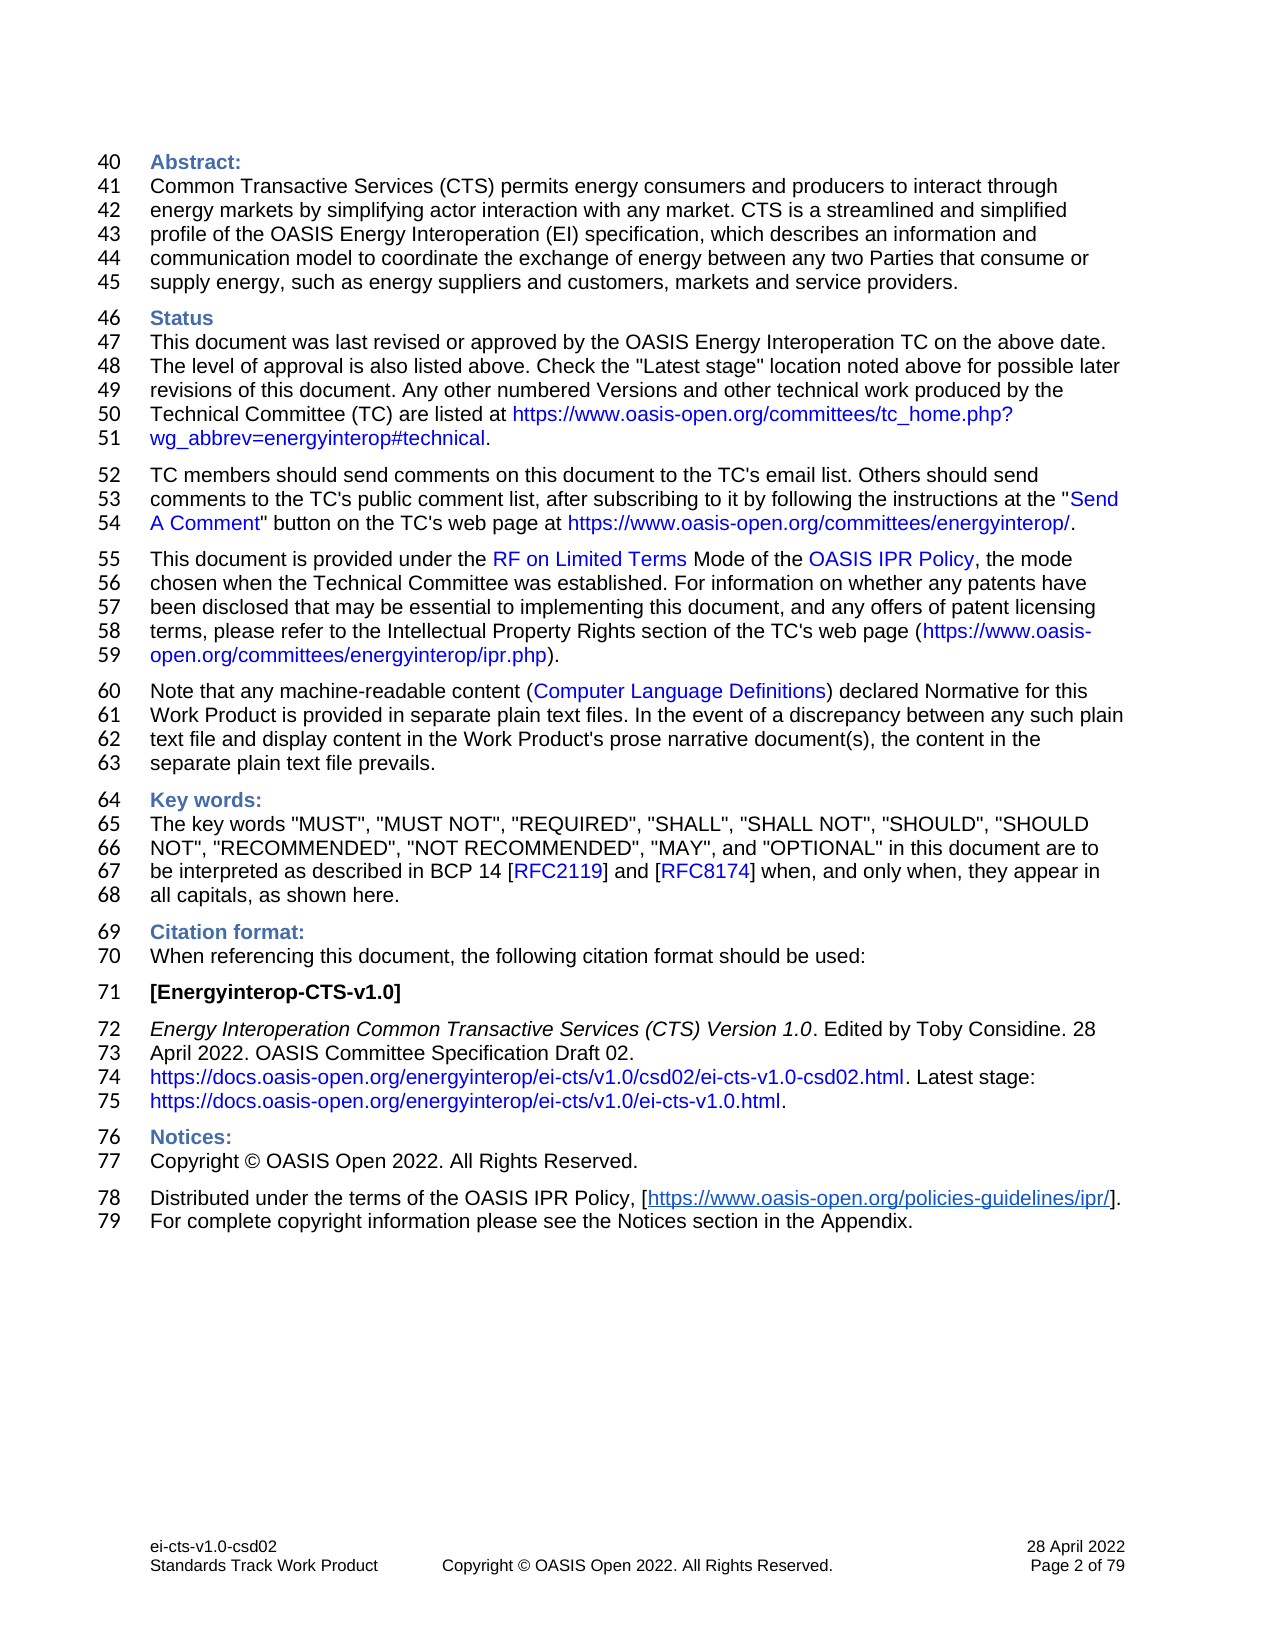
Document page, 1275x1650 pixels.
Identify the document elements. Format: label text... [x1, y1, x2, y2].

text This document is provided under the RF on Limited Terms Mode of the OASIS IPR Policy, the mode chosen when the Technical Committee was established. For information on whether any patents have been disclosed that may be essential to implementing this document, and any offers of patent licensing terms, please refer to the Intellectual Property Rights section of the TC's web page (https://www.oasis-open.org/committees/energyinterop/ipr.php). [150, 547, 1125, 667]
text Energy Interoperation Common Transactive Services (CTS) Version 1.0. Edited by Toby Considine. 28 April 2022. OASIS Committee Specification Draft 02. https://docs.oasis-open.org/energyinterop/ei-cts/v1.0/csd02/ei-cts-v1.0-csd02.html. Latest stage: https://docs.oasis-open.org/energyinterop/ei-cts/v1.0/ei-cts-v1.0.html. [150, 1017, 1125, 1112]
title Key words: [150, 787, 1125, 811]
text Copyright © OASIS Open 2022. All Rights Reserved. [150, 1149, 1125, 1173]
text Note that any machine-readable content (Computer Language Definitions) declared Normative for this Work Product is provided in separate plain text files. In the event of a discrepancy between any such plain text file and display content in the Work Product's prose narrative document(s), the content in the separate plain text file prevails. [150, 679, 1125, 775]
text TC members should send comments on this document to the TC's email list. Others should send comments to the TC's public comment list, after subscribing to it by following the instructions at the "Send A Comment" button on the TC's web page at https://www.oasis-open.org/committees/energyinterop/. [150, 462, 1125, 534]
text Common Transactive Services (CTS) permits energy consumers and producers to interact through energy markets by simplifying actor interaction with any market. CTS is a streamlined and simplified profile of the OASIS Energy Interoperation (EI) specification, which describes an information and communication model to coordinate the exchange of energy between any two Parties that consume or supply energy, such as energy suppliers and customers, markets and service providers. [150, 174, 1125, 294]
text When referencing this document, the following citation format should be used: [150, 944, 1125, 968]
title Citation format: [150, 920, 1125, 944]
title Abstract: [150, 150, 1125, 174]
text [Energyinterop-CTS-v1.0] [150, 980, 1125, 1004]
title Notices: [150, 1125, 1125, 1149]
text This document was last revised or approved by the OASIS Energy Interoperation TC on the above date. The level of approval is also listed above. Check the "Latest stage" location noted above for possible later revisions of this document. Any other numbered Versions and other technical work produced by the Technical Committee (TC) are listed at https://www.oasis-open.org/committees/tc_home.php?wg_abbrev=energyinterop#technical. [150, 330, 1125, 450]
title Status [150, 306, 1125, 330]
text Distributed under the terms of the OASIS IPR Policy, [https://www.oasis-open.org/policies-guidelines/ipr/]. For complete copyright information please see the Notices section in the Appendix. [150, 1185, 1125, 1233]
text The key words "MUST", "MUST NOT", "REQUIRED", "SHALL", "SHALL NOT", "SHOULD", "SHOULD NOT", "RECOMMENDED", "NOT RECOMMENDED", "MAY", and "OPTIONAL" in this document are to be interpreted as described in BCP 14 [RFC2119] and [RFC8174] when, and only when, they appear in all capitals, as shown here. [150, 811, 1125, 907]
